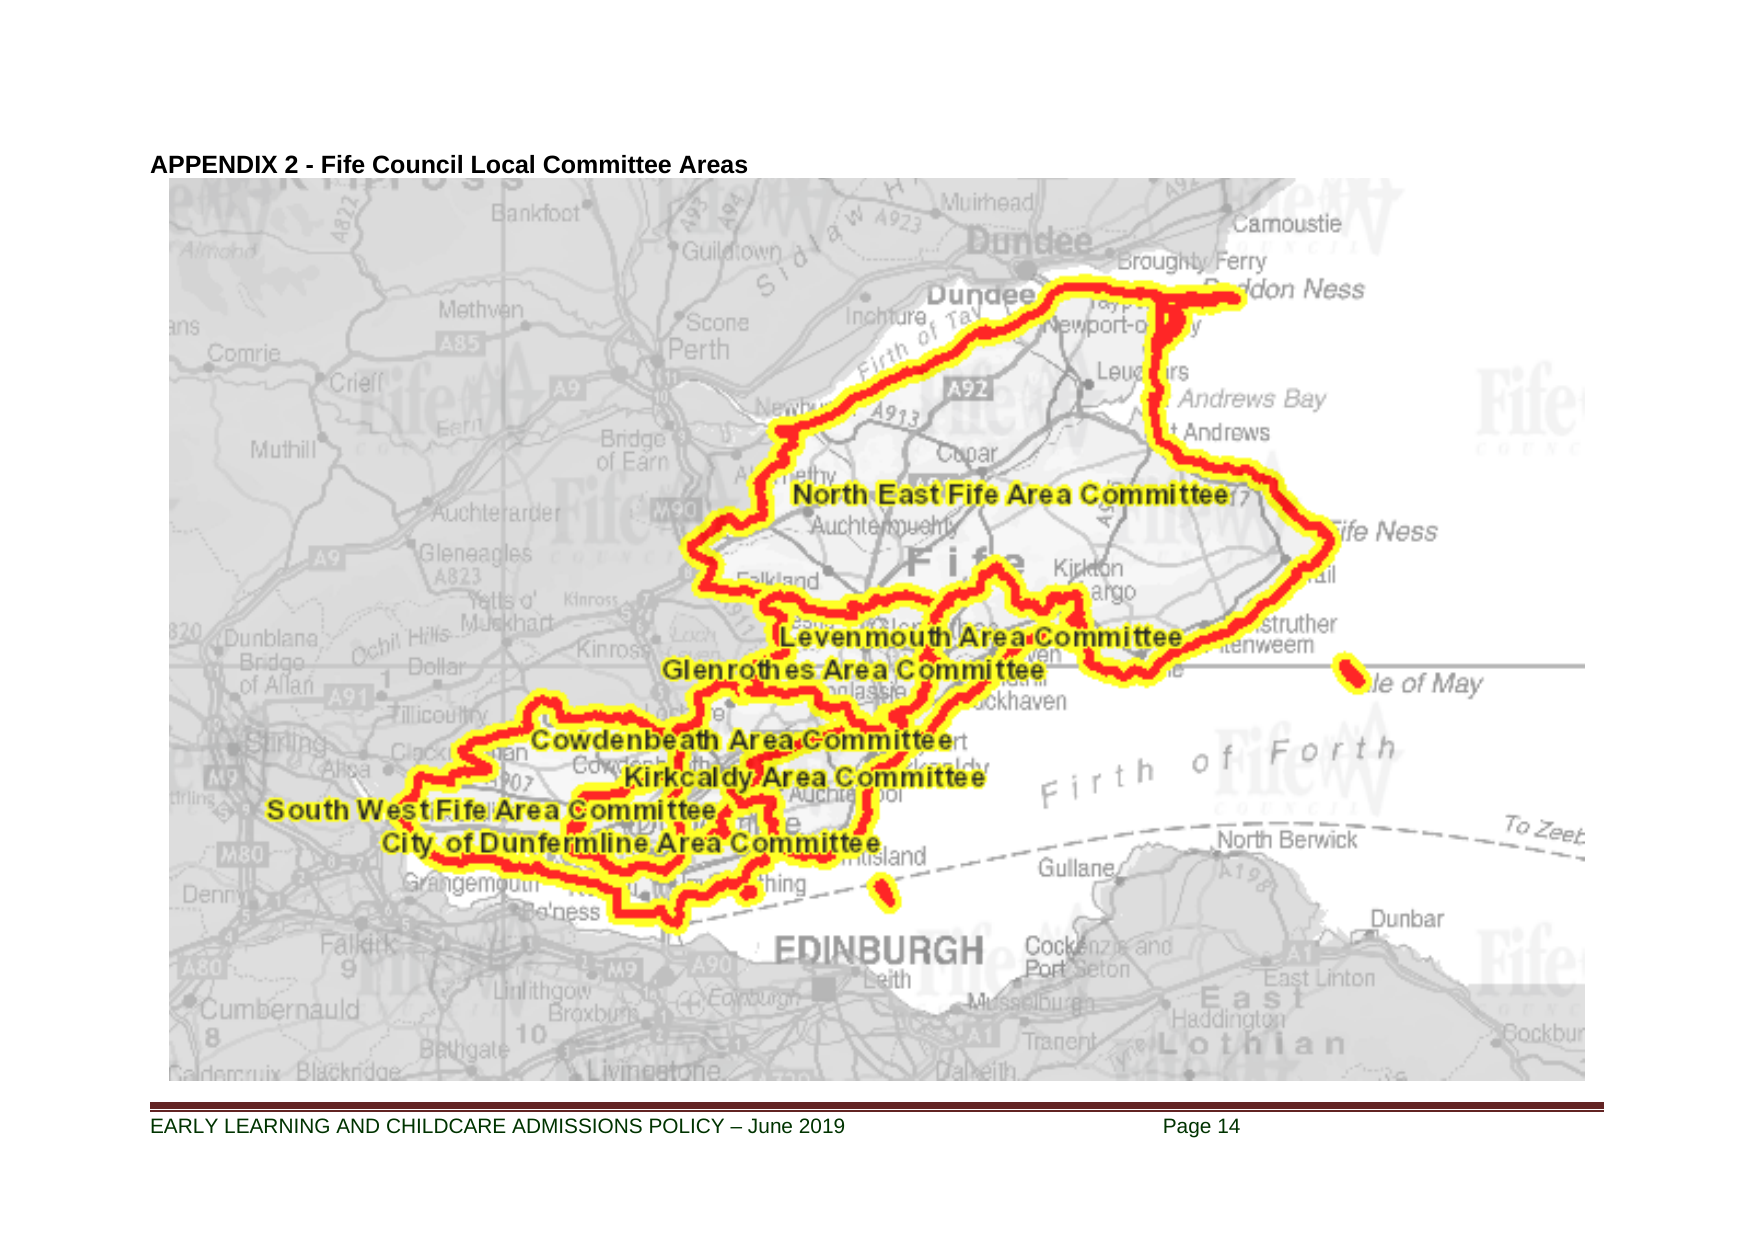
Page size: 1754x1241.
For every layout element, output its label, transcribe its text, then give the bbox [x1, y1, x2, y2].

picture [169, 178, 1585, 1081]
text APPENDIX 2 - Fife Council Local Committee Areas [150, 150, 1604, 179]
